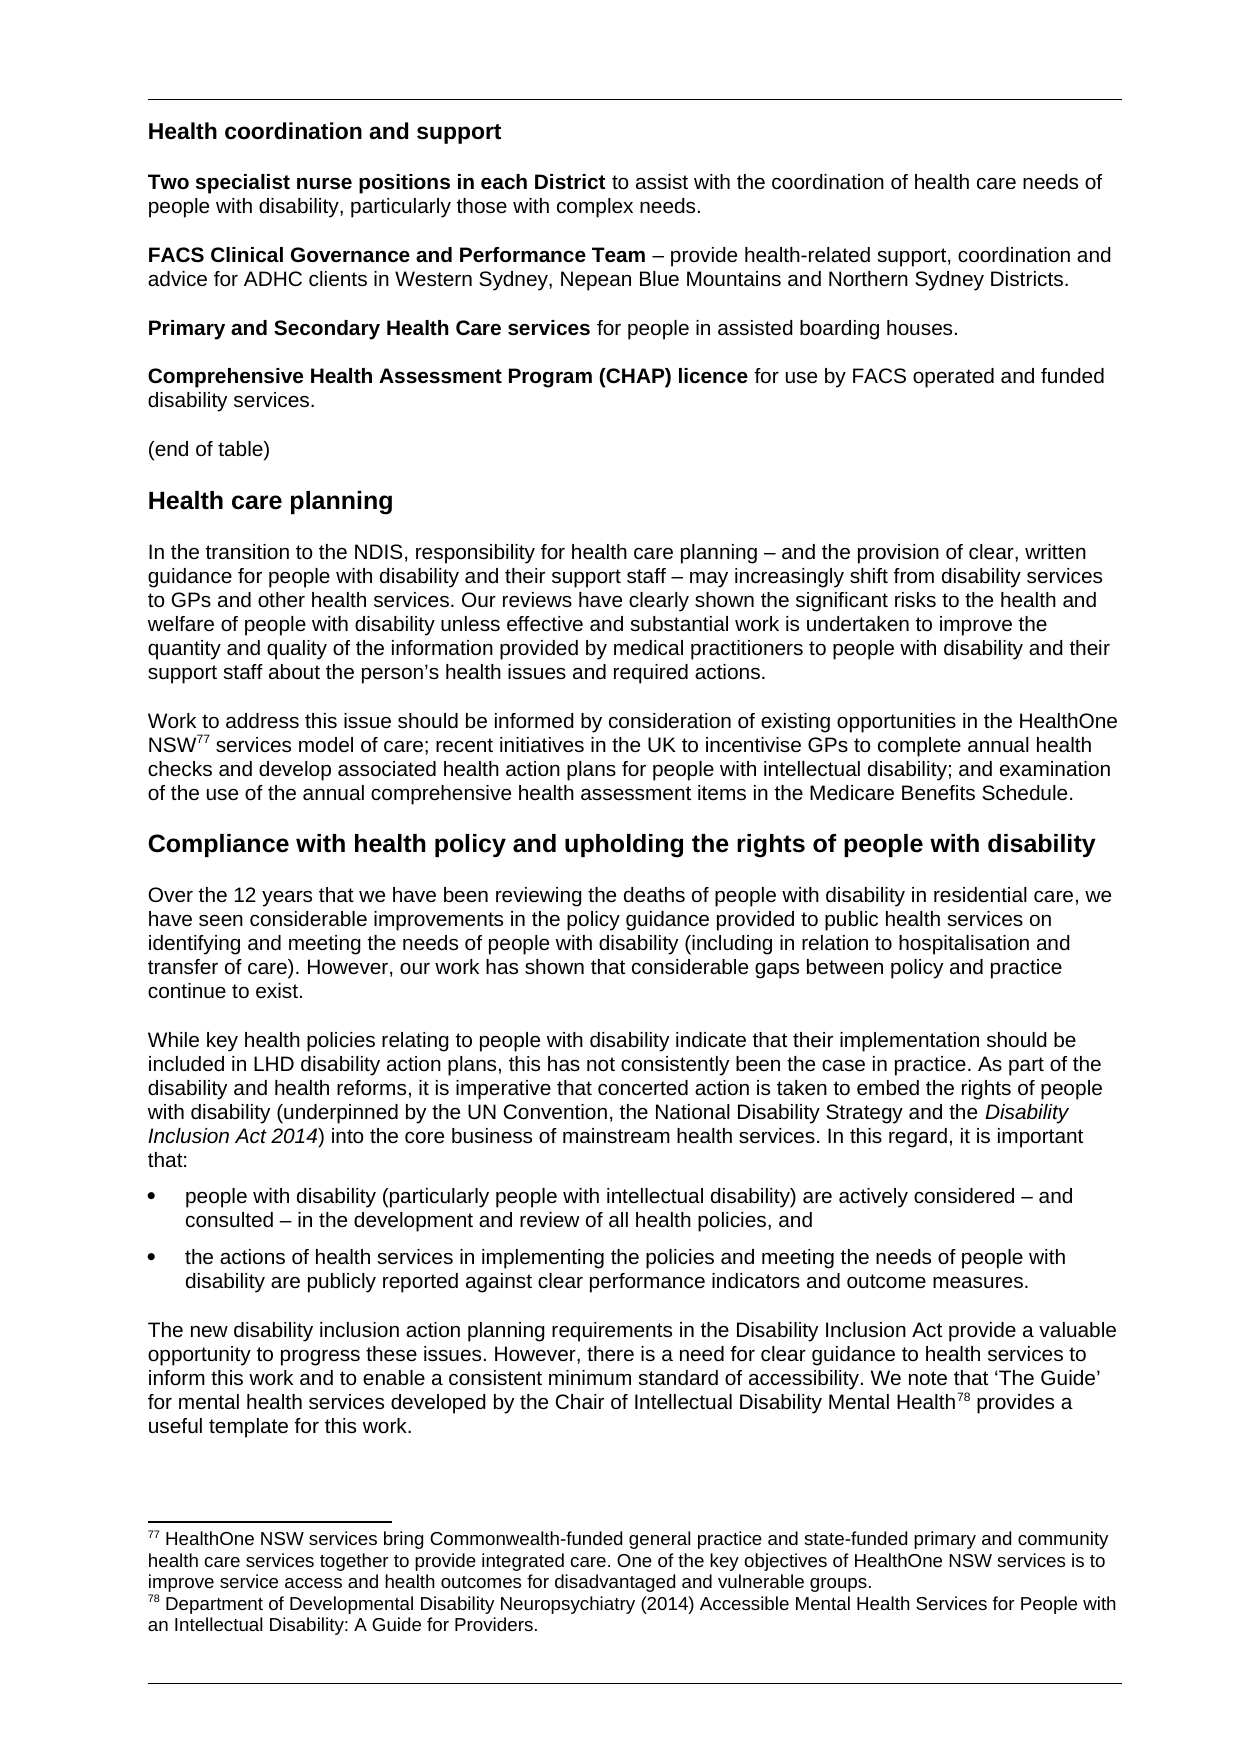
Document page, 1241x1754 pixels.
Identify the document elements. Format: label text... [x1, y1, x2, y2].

text people with disability (particularly people with intellectual disability) are actively considered – and consulted – in the development and review of all health policies, and [148, 1184, 1122, 1232]
text Two specialist nurse positions in each District to assist with the coordination of health care needs of people with disability, particularly those with complex needs. [148, 169, 1122, 217]
subtitle Compliance with health policy and upholding the rights of people with disability [148, 829, 1122, 858]
text Over the 12 years that we have been reviewing the deaths of people with disability in residential care, we have seen considerable improvements in the policy guidance provided to public health services on identifying and meeting the needs of people with disability (including in relation to hospitalisation and transfer of care). However, our work has shown that considerable gaps between policy and practice continue to exist. [148, 883, 1122, 1003]
text Primary and Secondary Health Care services for people in assisted boarding houses. [148, 315, 1122, 339]
text In the transition to the NDIS, responsibility for health care planning – and the provision of clear, written guidance for people with disability and their support staff – may increasingly shift from disability services to GPs and other health services. Our reviews have clearly shown the significant risks to the health and welfare of people with disability unless effective and substantial work is undertaken to improve the quantity and quality of the information provided by medical practitioners to people with disability and their support staff about the person’s health issues and required actions. [148, 540, 1122, 684]
subtitle Health care planning [148, 486, 1122, 515]
subtitle Health coordination and support [148, 118, 1122, 144]
text (end of table) [148, 437, 1122, 461]
text the actions of health services in implementing the policies and meeting the needs of people with disability are publicly reported against clear performance indicators and outcome measures. [148, 1245, 1122, 1293]
text Comprehensive Health Assessment Program (CHAP) licence for use by FACS operated and funded disability services. [148, 364, 1122, 412]
text FACS Clinical Governance and Performance Team – provide health-related support, coordination and advice for ADHC clients in Western Sydney, Nepean Blue Mountains and Northern Sydney Districts. [148, 242, 1122, 290]
text The new disability inclusion action planning requirements in the Disability Inclusion Act provide a valuable opportunity to progress these issues. However, there is a need for clear guidance to health services to inform this work and to enable a consistent minimum standard of accessibility. We note that ‘The Guide’ for mental health services developed by the Chair of Intellectual Disability Mental Health provides a useful template for this work. [148, 1318, 1122, 1438]
text While key health policies relating to people with disability indicate that their implementation should be included in LHD disability action plans, this has not consistently been the case in practice. As part of the disability and health reforms, it is imperative that concerted action is taken to embed the rights of people with disability (underpinned by the UN Convention, the National Disability Strategy and the Disability Inclusion Act 2014) into the core business of mainstream health services. In this regard, it is important that: [148, 1028, 1122, 1172]
text Work to address this issue should be informed by consideration of existing opportunities in the HealthOne NSW services model of care; recent initiatives in the UK to incentivise GPs to complete annual health checks and develop associated health action plans for people with intellectual disability; and examination of the use of the annual comprehensive health assessment items in the Medicare Benefits Schedule. [148, 709, 1122, 804]
